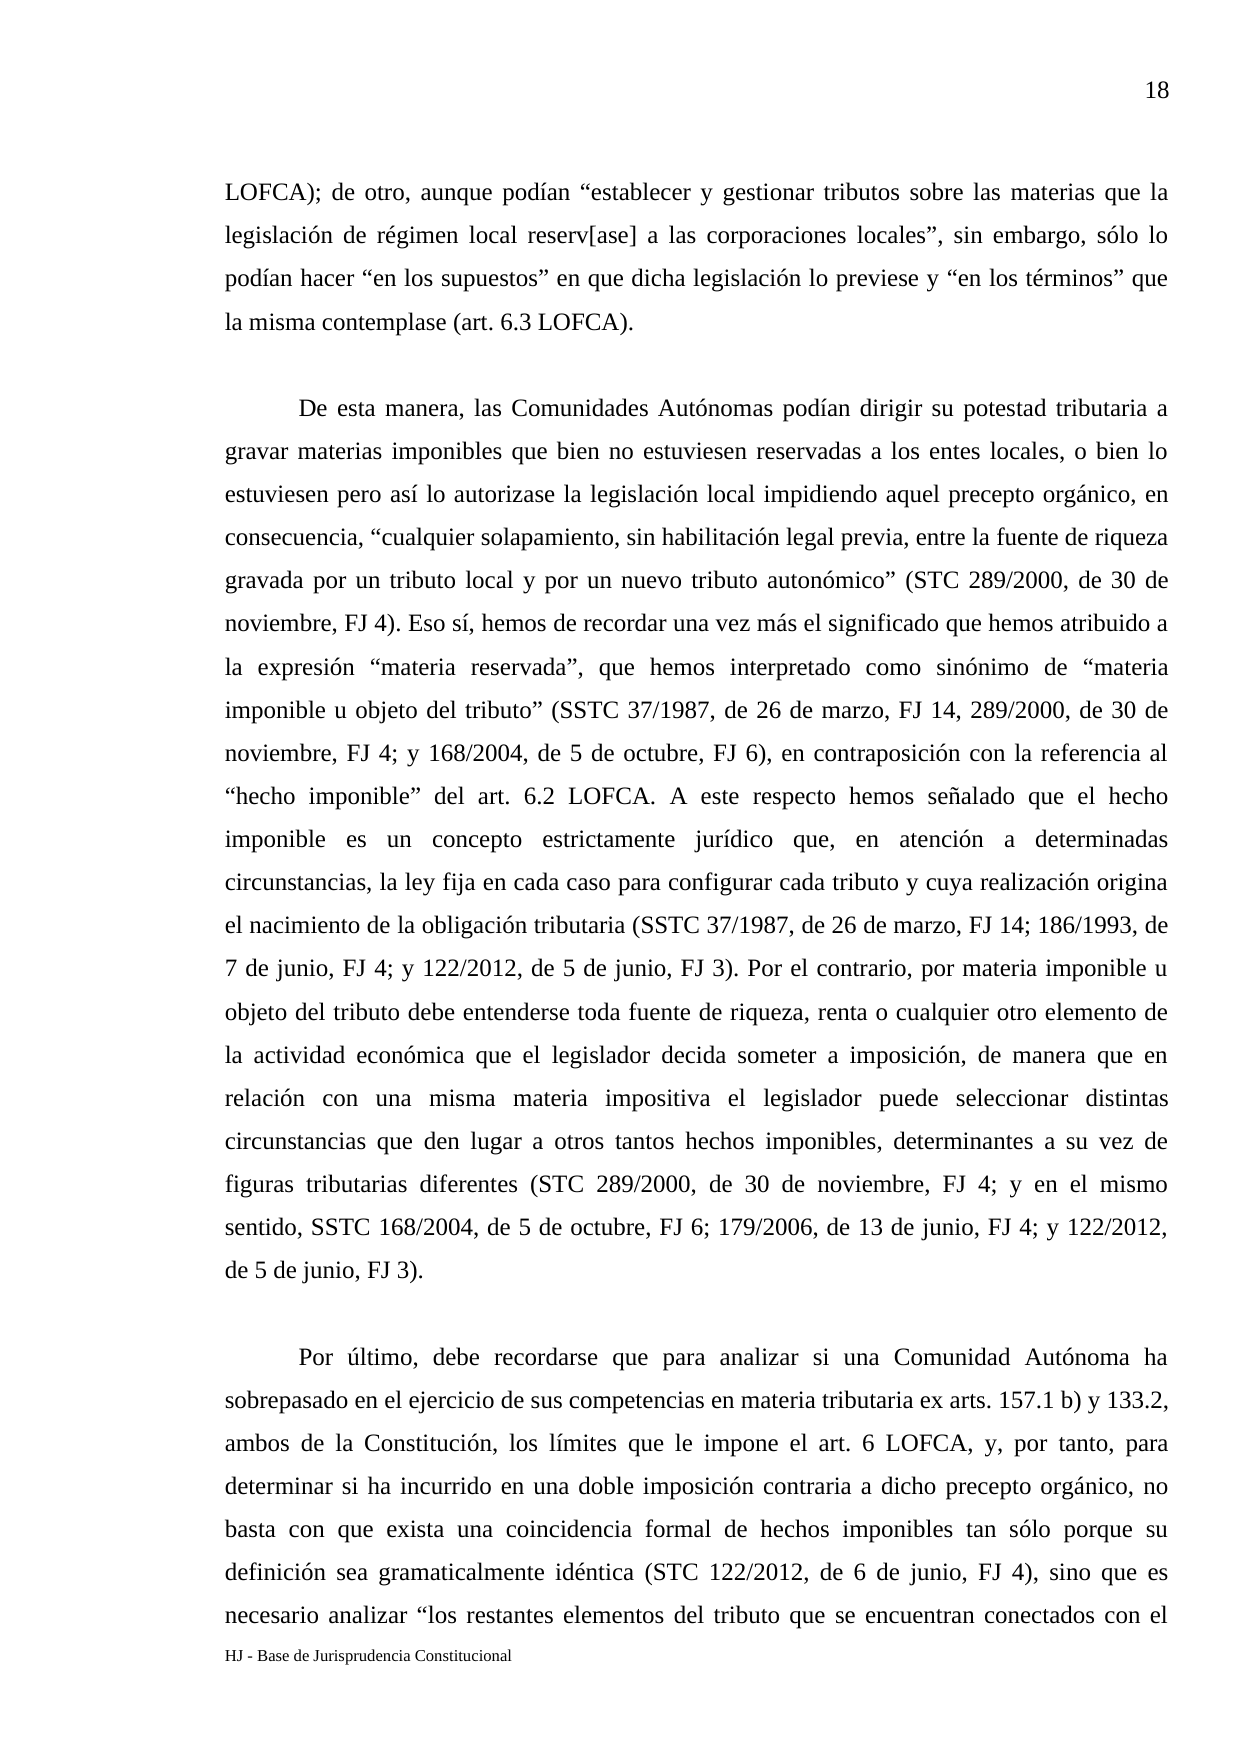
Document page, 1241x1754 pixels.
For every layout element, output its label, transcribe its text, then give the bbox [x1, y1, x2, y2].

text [224, 1342, 1169, 1629]
text De esta manera, las Comunidades Autónomas podían dirigir su potestad tributaria a gravar materias imponibles que bien no estuviesen reservadas a los entes locales, o bien lo estuviesen pero así lo autorizase la legislación local impidiendo aquel precepto orgánico, en consecuencia, “cualquier solapamiento, sin habilitación legal previa, entre la fuente de riqueza gravada por un tributo local y por un nuevo tributo autonómico” (STC 289/2000, de 30 de noviembre, FJ 4). Eso sí, hemos de recordar una vez más el significado que hemos atribuido a la expresión “materia reservada”, que hemos interpretado como sinónimo de “materia imponible u objeto del tributo” (SSTC 37/1987, de 26 de marzo, FJ 14, 289/2000, de 30 de noviembre, FJ 4; y 168/2004, de 5 de octubre, FJ 6), en contraposición con la referencia al “hecho imponible” del art. 6.2 LOFCA. A este respecto hemos señalado que el hecho imponible es un concepto estrictamente jurídico que, en atención a determinadas circunstancias, la ley fija en cada caso para configurar cada tributo y cuya realización origina el nacimiento de la obligación tributaria (SSTC 37/1987, de 26 de marzo, FJ 14; 186/1993, de 7 de junio, FJ 4; y 122/2012, de 5 de junio, FJ 3). Por el contrario, por materia imponible u objeto del tributo debe entenderse toda fuente de riqueza, renta o cualquier otro elemento de la actividad económica que el legislador decida someter a imposición, de manera que en relación con una misma materia impositiva el legislador puede seleccionar distintas circunstancias que den lugar a otros tantos hechos imponibles, determinantes a su vez de figuras tributarias diferentes (STC 289/2000, de 30 de noviembre, FJ 4; y en el mismo sentido, SSTC 168/2004, de 5 de octubre, FJ 6; 179/2006, de 13 de junio, FJ 4; y 122/2012, de 5 de junio, FJ 3). [224, 393, 1169, 1284]
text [224, 177, 1169, 335]
